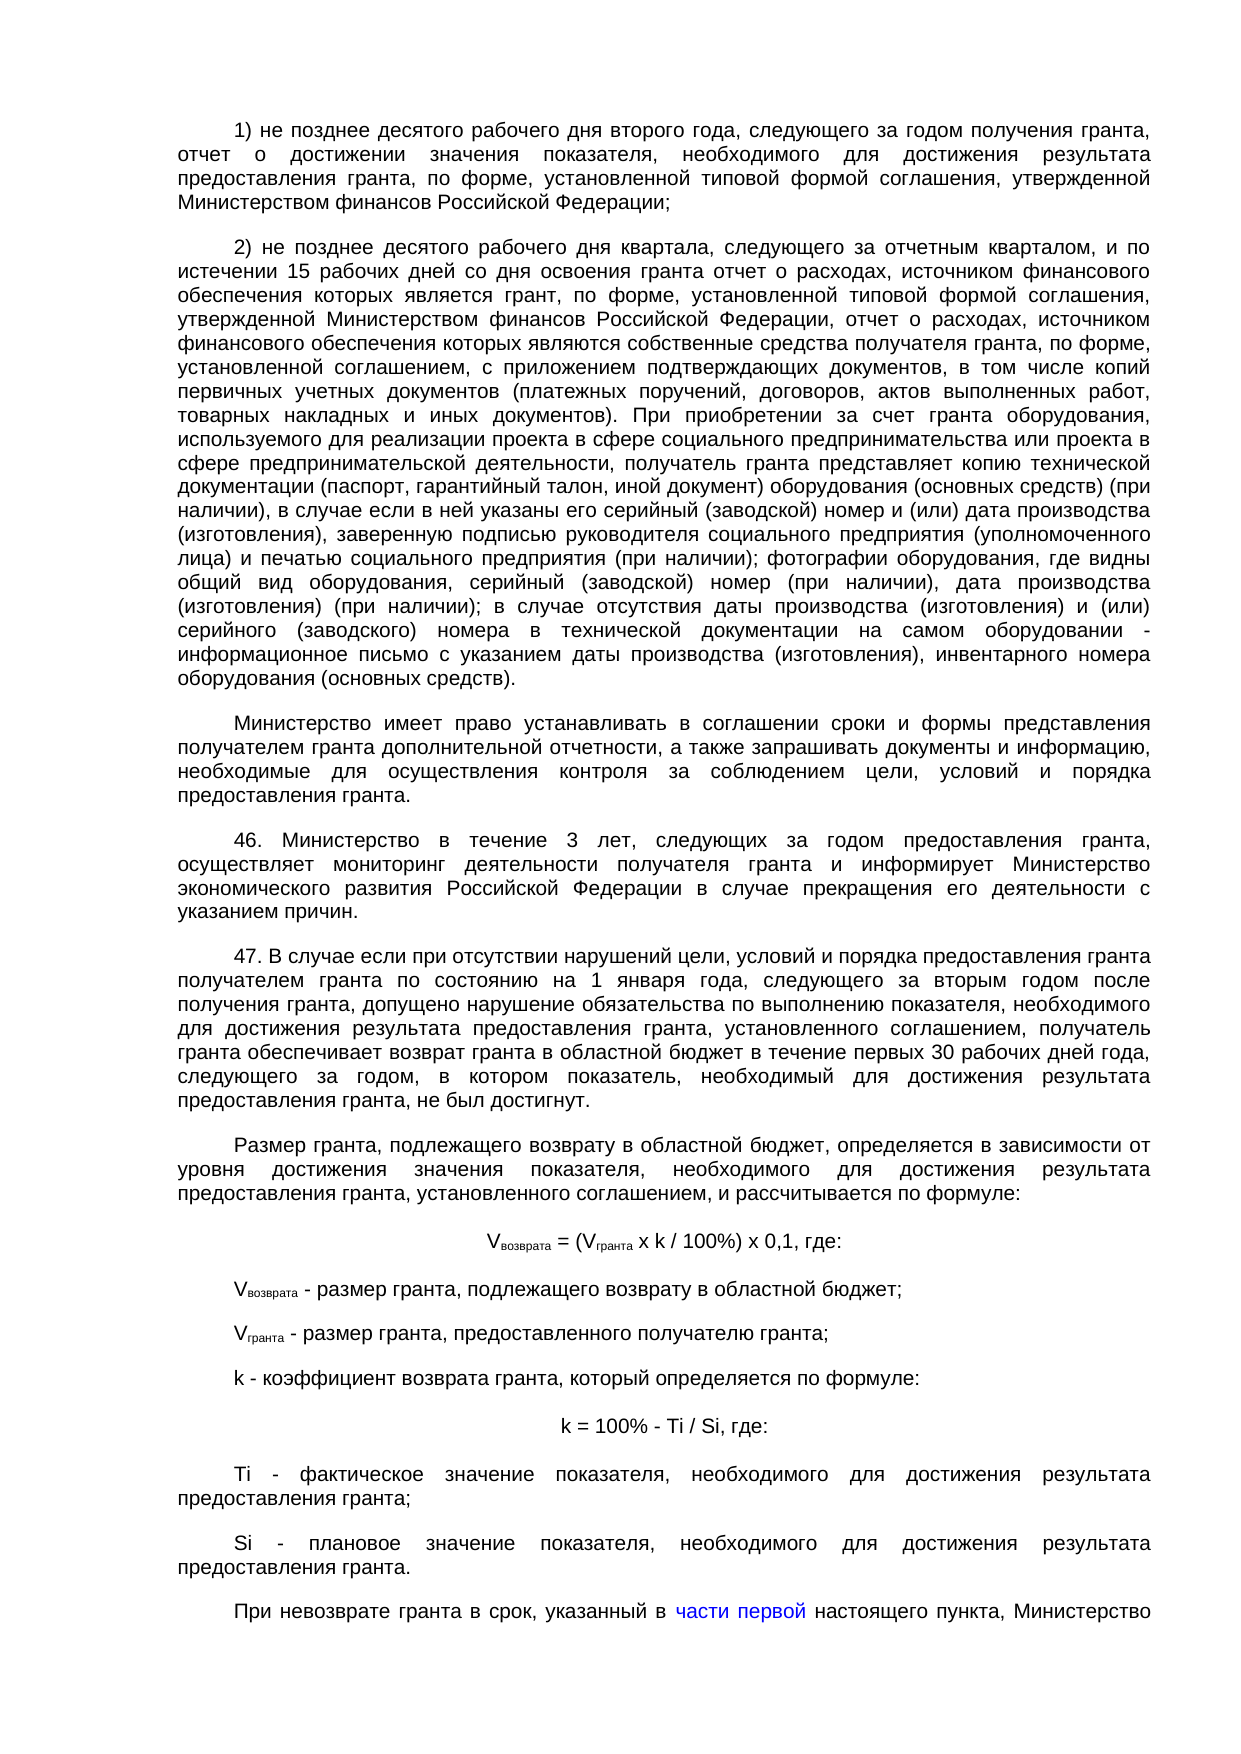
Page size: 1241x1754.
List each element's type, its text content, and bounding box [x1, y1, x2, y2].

text k = 100% - Ti / Si, где: [177, 1414, 1152, 1438]
text Министерство имеет право устанавливать в соглашении сроки и формы представления получателем гранта дополнительной отчетности, а также запрашивать документы и информацию, необходимые для осуществления контроля за соблюдением цели, условий и порядка предоставления гранта. [177, 711, 1152, 807]
text Размер гранта, подлежащего возврату в областной бюджет, определяется в зависимости от уровня достижения значения показателя, необходимого для достижения результата предоставления гранта, установленного соглашением, и рассчитывается по формуле: [177, 1133, 1152, 1204]
text Vвозврата - размер гранта, подлежащего возврату в областной бюджет; [177, 1276, 1152, 1300]
text 46. Министерство в течение 3 лет, следующих за годом предоставления гранта, осуществляет мониторинг деятельности получателя гранта и информирует Министерство экономического развития Российской Федерации в случае прекращения его деятельности с указанием причин. [177, 827, 1152, 923]
text 1) не позднее десятого рабочего дня второго года, следующего за годом получения гранта, отчет о достижении значения показателя, необходимого для достижения результата предоставления гранта, по форме, установленной типовой формой соглашения, утвержденной Министерством финансов Российской Федерации; [177, 118, 1152, 214]
text 2) не позднее десятого рабочего дня квартала, следующего за отчетным кварталом, и по истечении 15 рабочих дней со дня освоения гранта отчет о расходах, источником финансового обеспечения которых является грант, по форме, установленной типовой формой соглашения, утвержденной Министерством финансов Российской Федерации, отчет о расходах, источником финансового обеспечения которых являются собственные средства получателя гранта, по форме, установленной соглашением, с приложением подтверждающих документов, в том числе копий первичных учетных документов (платежных поручений, договоров, актов выполненных работ, товарных накладных и иных документов). При приобретении за счет гранта оборудования, используемого для реализации проекта в сфере социального предпринимательства или проекта в сфере предпринимательской деятельности, получатель гранта представляет копию технической документации (паспорт, гарантийный талон, иной документ) оборудования (основных средств) (при наличии), в случае если в ней указаны его серийный (заводской) номер и (или) дата производства (изготовления), заверенную подписью руководителя социального предприятия (уполномоченного лица) и печатью социального предприятия (при наличии); фотографии оборудования, где видны общий вид оборудования, серийный (заводской) номер (при наличии), дата производства (изготовления) (при наличии); в случае отсутствия даты производства (изготовления) и (или) серийного (заводского) номера в технической документации на самом оборудовании - информационное письмо с указанием даты производства (изготовления), инвентарного номера оборудования (основных средств). [177, 235, 1152, 690]
text k - коэффициент возврата гранта, который определяется по формуле: [177, 1366, 1152, 1390]
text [177, 1599, 1152, 1623]
text Vгранта - размер гранта, предоставленного получателю гранта; [177, 1321, 1152, 1345]
text Ti - фактическое значение показателя, необходимого для достижения результата предоставления гранта; [177, 1462, 1152, 1510]
text 47. В случае если при отсутствии нарушений цели, условий и порядка предоставления гранта получателем гранта по состоянию на 1 января года, следующего за вторым годом после получения гранта, допущено нарушение обязательства по выполнению показателя, необходимого для достижения результата предоставления гранта, установленного соглашением, получатель гранта обеспечивает возврат гранта в областной бюджет в течение первых 30 рабочих дней года, следующего за годом, в котором показатель, необходимый для достижения результата предоставления гранта, не был достигнут. [177, 944, 1152, 1112]
text Vвозврата = (Vгранта x k / 100%) x 0,1, где: [177, 1228, 1152, 1252]
text Si - плановое значение показателя, необходимого для достижения результата предоставления гранта. [177, 1531, 1152, 1578]
